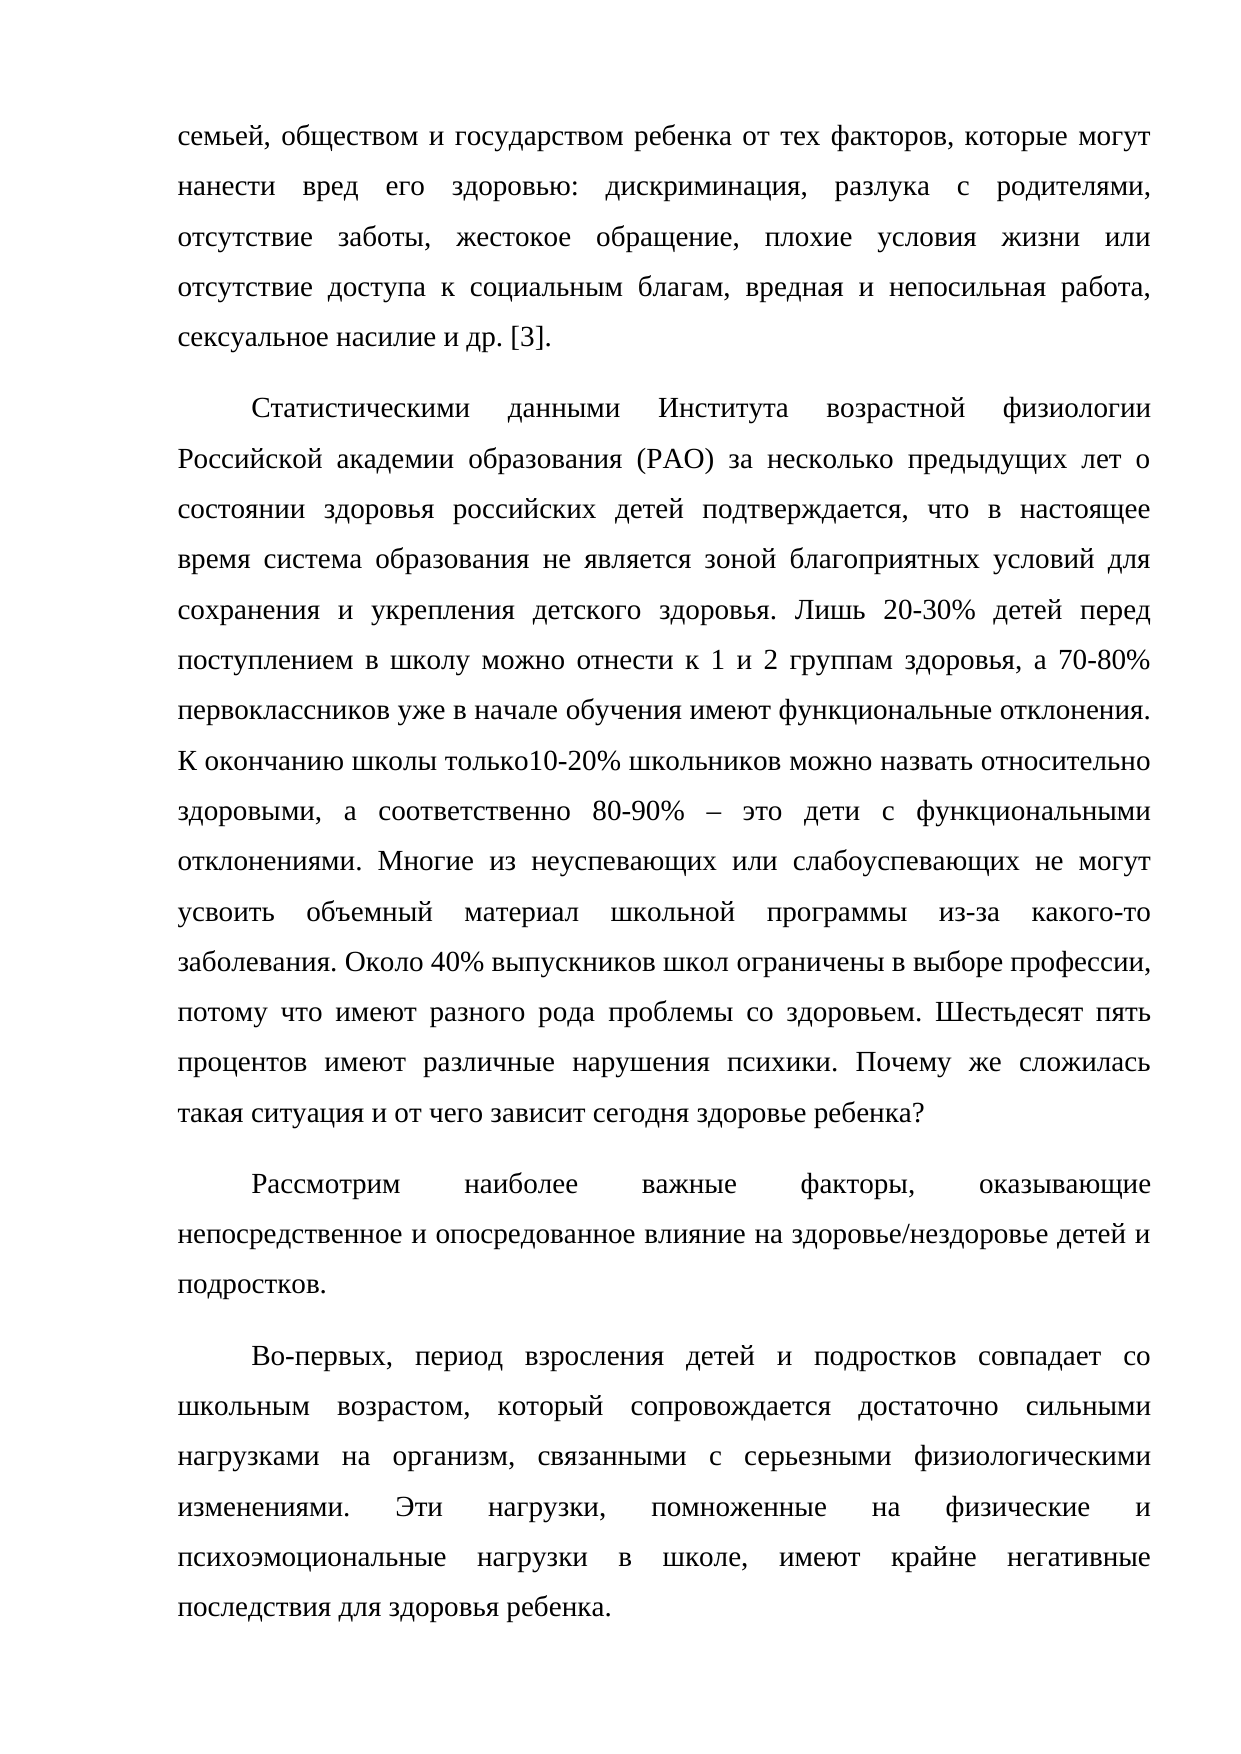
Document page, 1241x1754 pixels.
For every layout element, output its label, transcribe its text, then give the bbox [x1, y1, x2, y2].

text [177, 118, 1152, 353]
text Рассмотрим наиболее важные факторы, оказывающие непосредственное и опосредованное влияние на здоровье/нездоровье детей и подростков. [177, 1166, 1152, 1300]
text Во-первых, период взросления детей и подростков совпадает со школьным возрастом, который сопровождается достаточно сильными нагрузками на организм, связанными с серьезными физиологическими изменениями. Эти нагрузки, помноженные на физические и психоэмоциональные нагрузки в школе, имеют крайне негативные последствия для здоровья ребенка. [177, 1338, 1152, 1623]
text Статистическими данными Института возрастной физиологии Российской академии образования (РАО) за несколько предыдущих лет о состоянии здоровья российских детей подтверждается, что в настоящее время система образования не является зоной благоприятных условий для сохранения и укрепления детского здоровья. Лишь 20-30% детей перед поступлением в школу можно отнести к 1 и 2 группам здоровья, а 70-80% первоклассников уже в начале обучения имеют функциональные отклонения. К окончанию школы только10-20% школьников можно назвать относительно здоровыми, а соответственно 80-90% – это дети с функциональными отклонениями. Многие из неуспевающих или слабоуспевающих не могут усвоить объемный материал школьной программы из-за какого-то заболевания. Около 40% выпускников школ ограничены в выборе профессии, потому что имеют разного рода проблемы со здоровьем. Шестьдесят пять процентов имеют различные нарушения психики. Почему же сложилась такая ситуация и от чего зависит сегодня здоровье ребенка? [177, 391, 1152, 1128]
